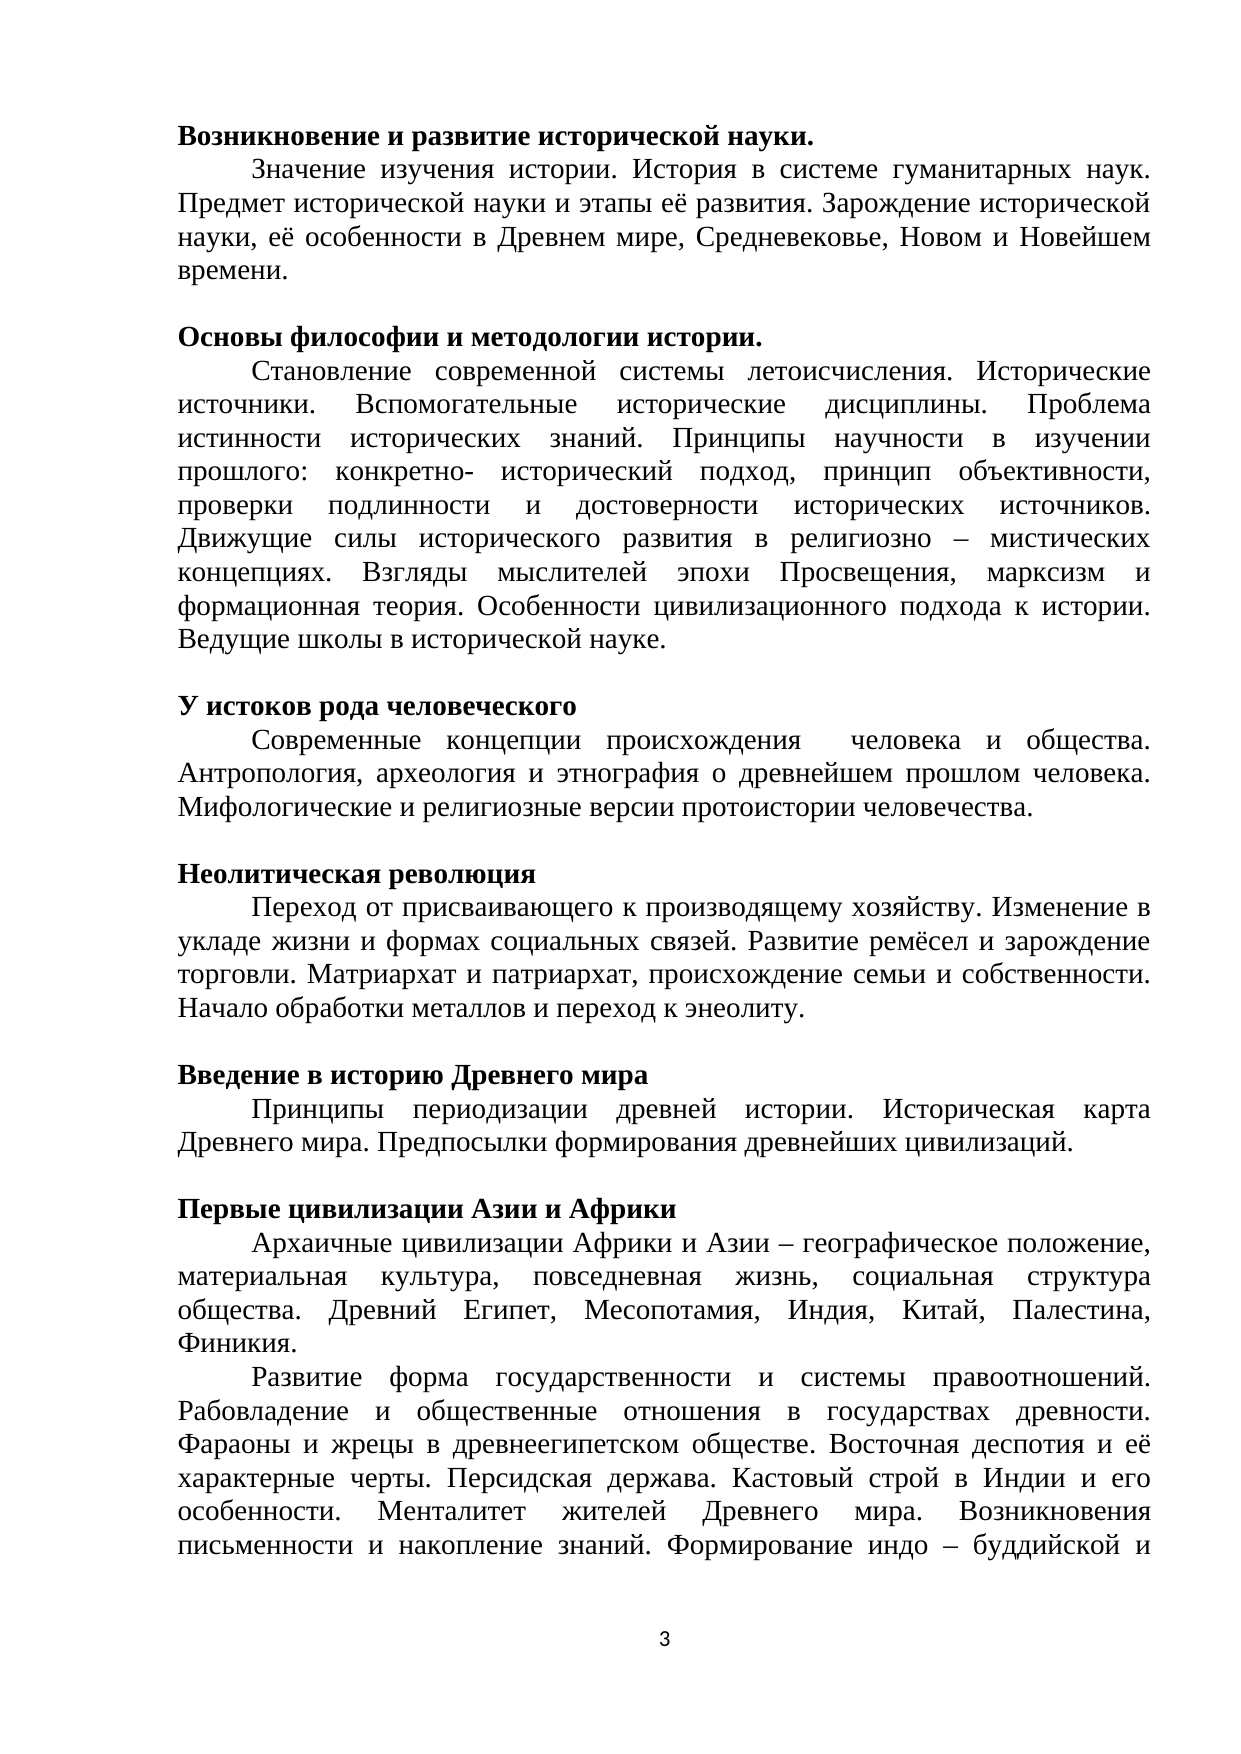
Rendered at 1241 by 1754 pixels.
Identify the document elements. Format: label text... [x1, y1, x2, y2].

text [177, 1359, 1152, 1560]
text Неолитическая революция [177, 856, 1152, 889]
text У истоков рода человеческого [177, 688, 1152, 722]
text Значение изучения истории. История в системе гуманитарных наук. Предмет исторической науки и этапы её развития. Зарождение исторической науки, её особенности в Древнем мире, Средневековье, Новом и Новейшем времени. [177, 152, 1152, 286]
text Современные концепции происхождения человека и общества. Антропология, археология и этнография о древнейшем прошлом человека. Мифологические и религиозные версии протоистории человечества. [177, 722, 1152, 822]
text Принципы периодизации древней истории. Историческая карта Древнего мира. Предпосылки формирования древнейших цивилизаций. [177, 1091, 1152, 1158]
text Основы философии и методологии истории. [177, 319, 1152, 353]
text Становление современной системы летоисчисления. Исторические источники. Вспомогательные исторические дисциплины. Проблема истинности исторических знаний. Принципы научности в изучении прошлого: конкретно- исторический подход, принцип объективности, проверки подлинности и достоверности исторических источников. Движущие силы исторического развития в религиозно – мистических концепциях. Взгляды мыслителей эпохи Просвещения, марксизм и формационная теория. Особенности цивилизационного подхода к истории. Ведущие школы в исторической науке. [177, 353, 1152, 655]
text Первые цивилизации Азии и Африки [177, 1191, 1152, 1225]
text Архаичные цивилизации Африки и Азии – географическое положение, материальная культура, повседневная жизнь, социальная структура общества. Древний Египет, Месопотамия, Индия, Китай, Палестина, Финикия. [177, 1225, 1152, 1359]
text Переход от присваивающего к производящему хозяйству. Изменение в укладе жизни и формах социальных связей. Развитие ремёсел и зарождение торговли. Матриархат и патриархат, происхождение семьи и собственности. Начало обработки металлов и переход к энеолиту. [177, 889, 1152, 1024]
text Введение в историю Древнего мира [177, 1057, 1152, 1091]
text Возникновение и развитие исторической науки. [177, 118, 1152, 152]
